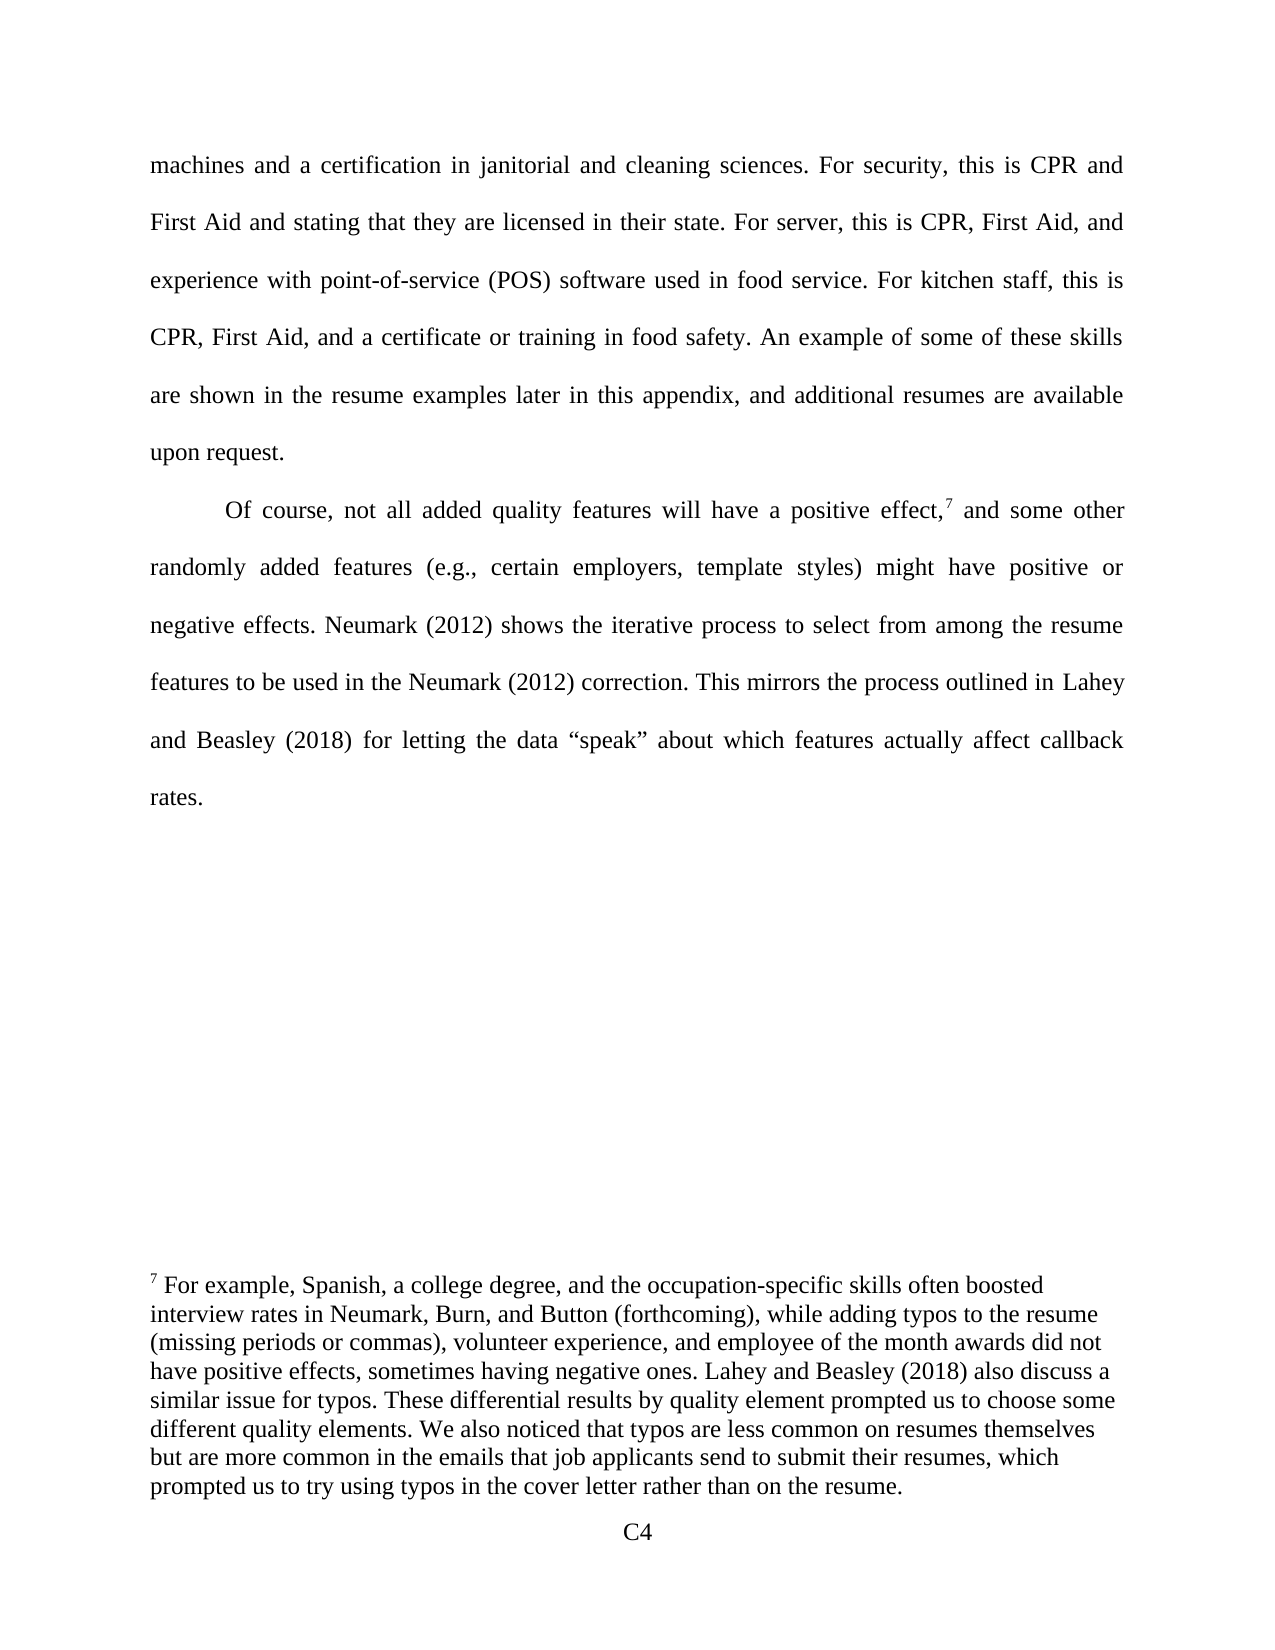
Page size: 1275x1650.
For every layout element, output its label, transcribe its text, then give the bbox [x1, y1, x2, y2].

text Of course, not all added quality features will have a positive effect, and some other randomly added features (e.g., certain employers, template styles) might have positive or negative effects. Neumark (2012) shows the iterative process to select from among the resume features to be used in the Neumark (2012) correction. This mirrors the process outlined in Lahey and Beasley (2018) for letting the data “speak” about which features actually affect callback rates. [150, 495, 1125, 811]
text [150, 150, 1125, 466]
